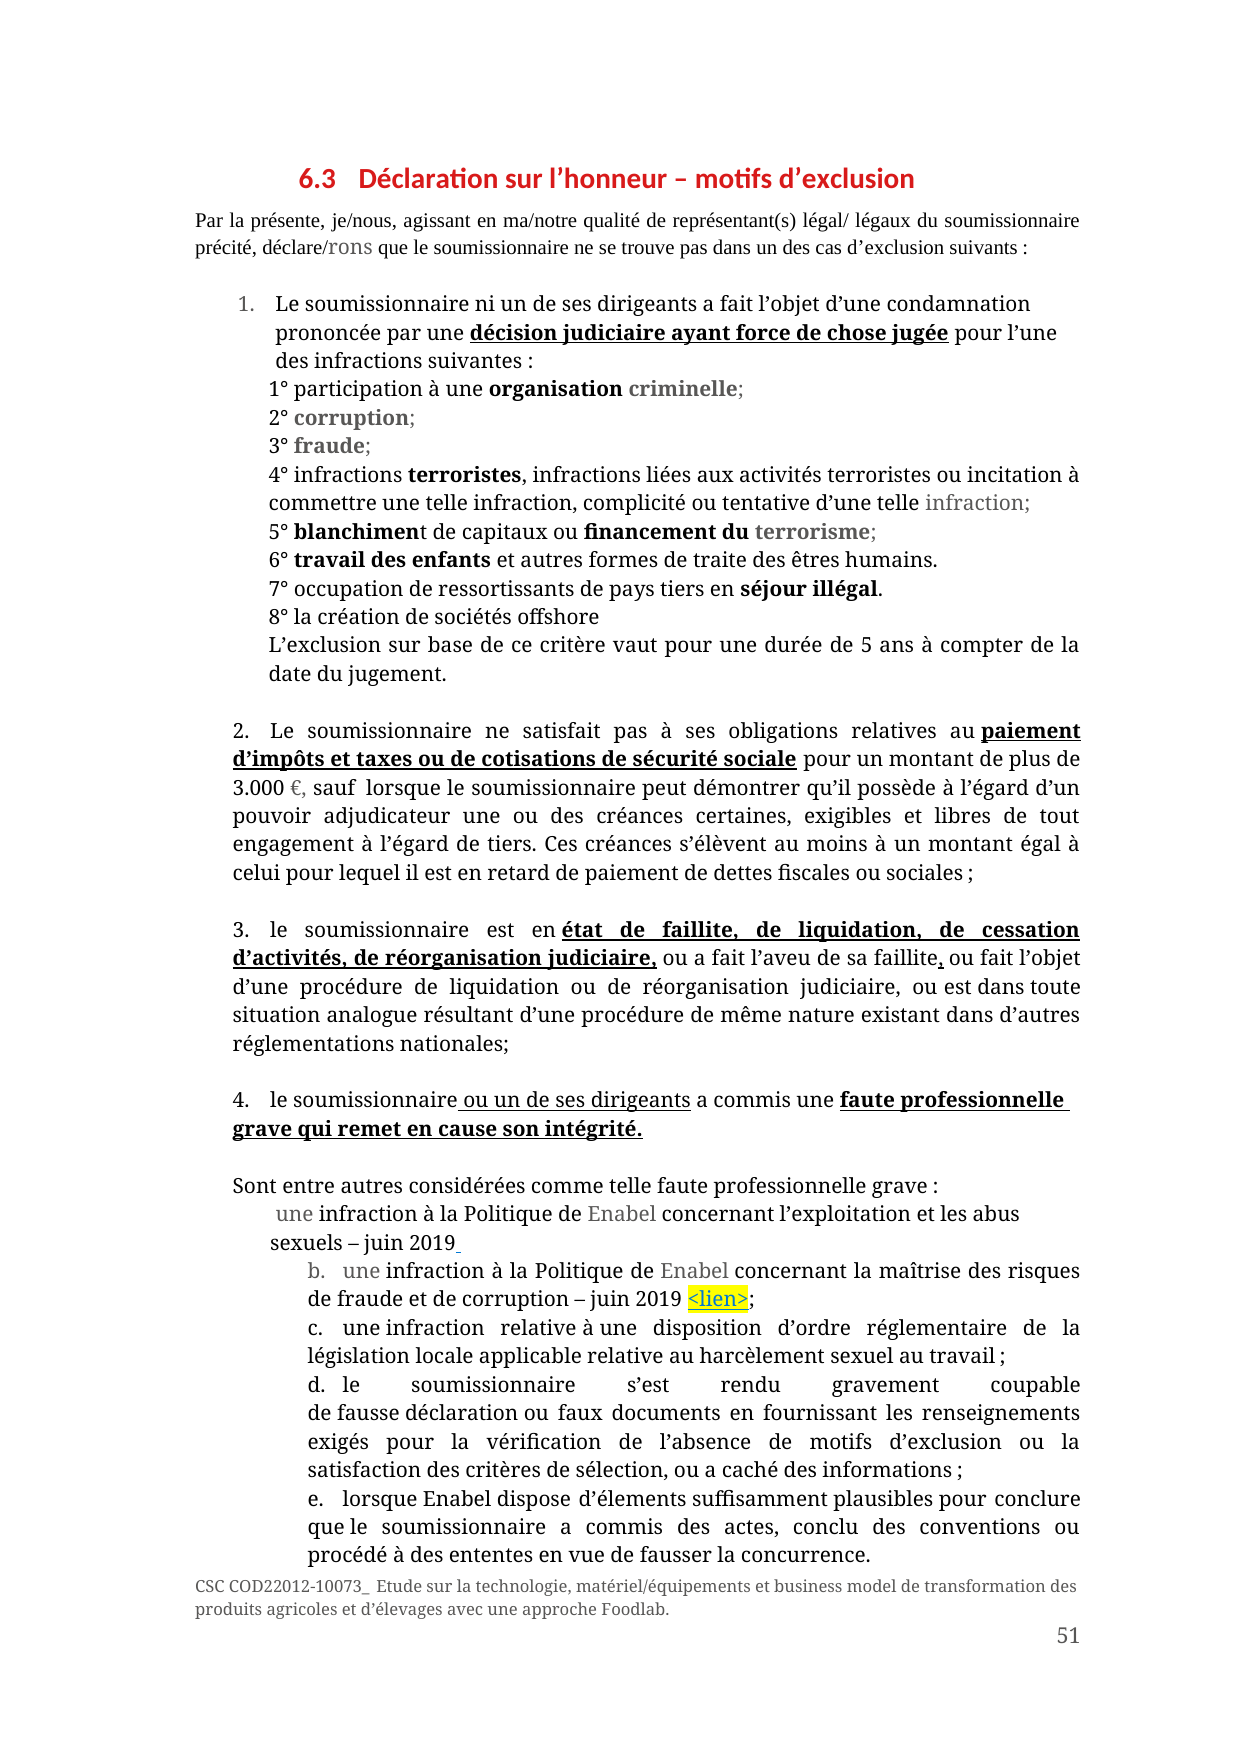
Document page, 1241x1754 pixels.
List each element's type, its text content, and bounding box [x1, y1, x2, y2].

text Par la présente, je/nous, agissant en ma/notre qualité de représentant(s) légal/ légaux du soumissionnaire précité, déclare/rons que le soumissionnaire ne se trouve pas dans un des cas d’exclusion suivants : [195, 208, 1081, 261]
text 8° la création de sociétés offshore [268, 602, 1081, 631]
list une infraction à la Politique de Enabel concernant la maîtrise des risques de fraude et de corruption – juin 2019 <lien>; [307, 1256, 1081, 1313]
text L’exclusion sur base de ce critère vaut pour une durée de 5 ans à compter de la date du jugement. [268, 631, 1081, 687]
list Le soumissionnaire ne satisfait pas à ses obligations relatives au paiement d’impôts et taxes ou de cotisations de sécurité sociale pour un montant de plus de 3.000 €, sauf lorsque le soumissionnaire peut démontrer qu’il possède à l’égard d’un pouvoir adjudicateur une ou des créances certaines, exigibles et libres de tout engagement à l’égard de tiers. Ces créances s’élèvent au moins à un montant égal à celui pour lequel il est en retard de paiement de dettes fiscales ou sociales ; [232, 716, 1081, 886]
list une infraction relative à une disposition d’ordre réglementaire de la législation locale applicable relative au harcèlement sexuel au travail ; [307, 1313, 1081, 1370]
text 5° blanchiment de capitaux ou financement du terrorisme; [195, 517, 1081, 545]
list le soumissionnaire ou un de ses dirigeants a commis une faute professionnelle grave qui remet en cause son intégrité. Sont entre autres considérées comme telle faute professionnelle grave : [232, 1086, 1081, 1199]
subtitle Déclaration sur l’honneur – motifs d’exclusion [298, 160, 1081, 196]
list Le soumissionnaire ni un de ses dirigeants a fait l’objet d’une condamnation prononcée par une décision judiciaire ayant force de chose jugée pour l’une des infractions suivantes : [238, 289, 1081, 374]
text 7° occupation de ressortissants de pays tiers en séjour illégal. [195, 574, 1081, 602]
text 2° corruption; [195, 403, 1081, 431]
text 3° fraude; [195, 431, 1081, 460]
list le soumissionnaire s’est rendu gravement coupable de fausse déclaration ou faux documents en fournissant les renseignements exigés pour la vérification de l’absence de motifs d’exclusion ou la satisfaction des critères de sélection, ou a caché des informations ; [307, 1370, 1081, 1484]
text une infraction à la Politique de Enabel concernant l’exploitation et les abus sexuels – juin 2019 [270, 1199, 1081, 1256]
text 1° participation à une organisation criminelle; [195, 374, 1081, 403]
list lorsque Enabel dispose d’élements suffisamment plausibles pour conclure que le soumissionnaire a commis des actes, conclu des conventions ou procédé à des ententes en vue de fausser la concurrence. [307, 1484, 1081, 1569]
list le soumissionnaire est en état de faillite, de liquidation, de cessation d’activités, de réorganisation judiciaire, ou a fait l’aveu de sa faillite, ou fait l’objet d’une procédure de liquidation ou de réorganisation judiciaire, ou est dans toute situation analogue résultant d’une procédure de même nature existant dans d’autres réglementations nationales; [232, 915, 1081, 1057]
text 6° travail des enfants et autres formes de traite des êtres humains. [195, 545, 1081, 574]
text 4° infractions terroristes, infractions liées aux activités terroristes ou incitation à commettre une telle infraction, complicité ou tentative d’une telle infraction; [268, 460, 1081, 517]
